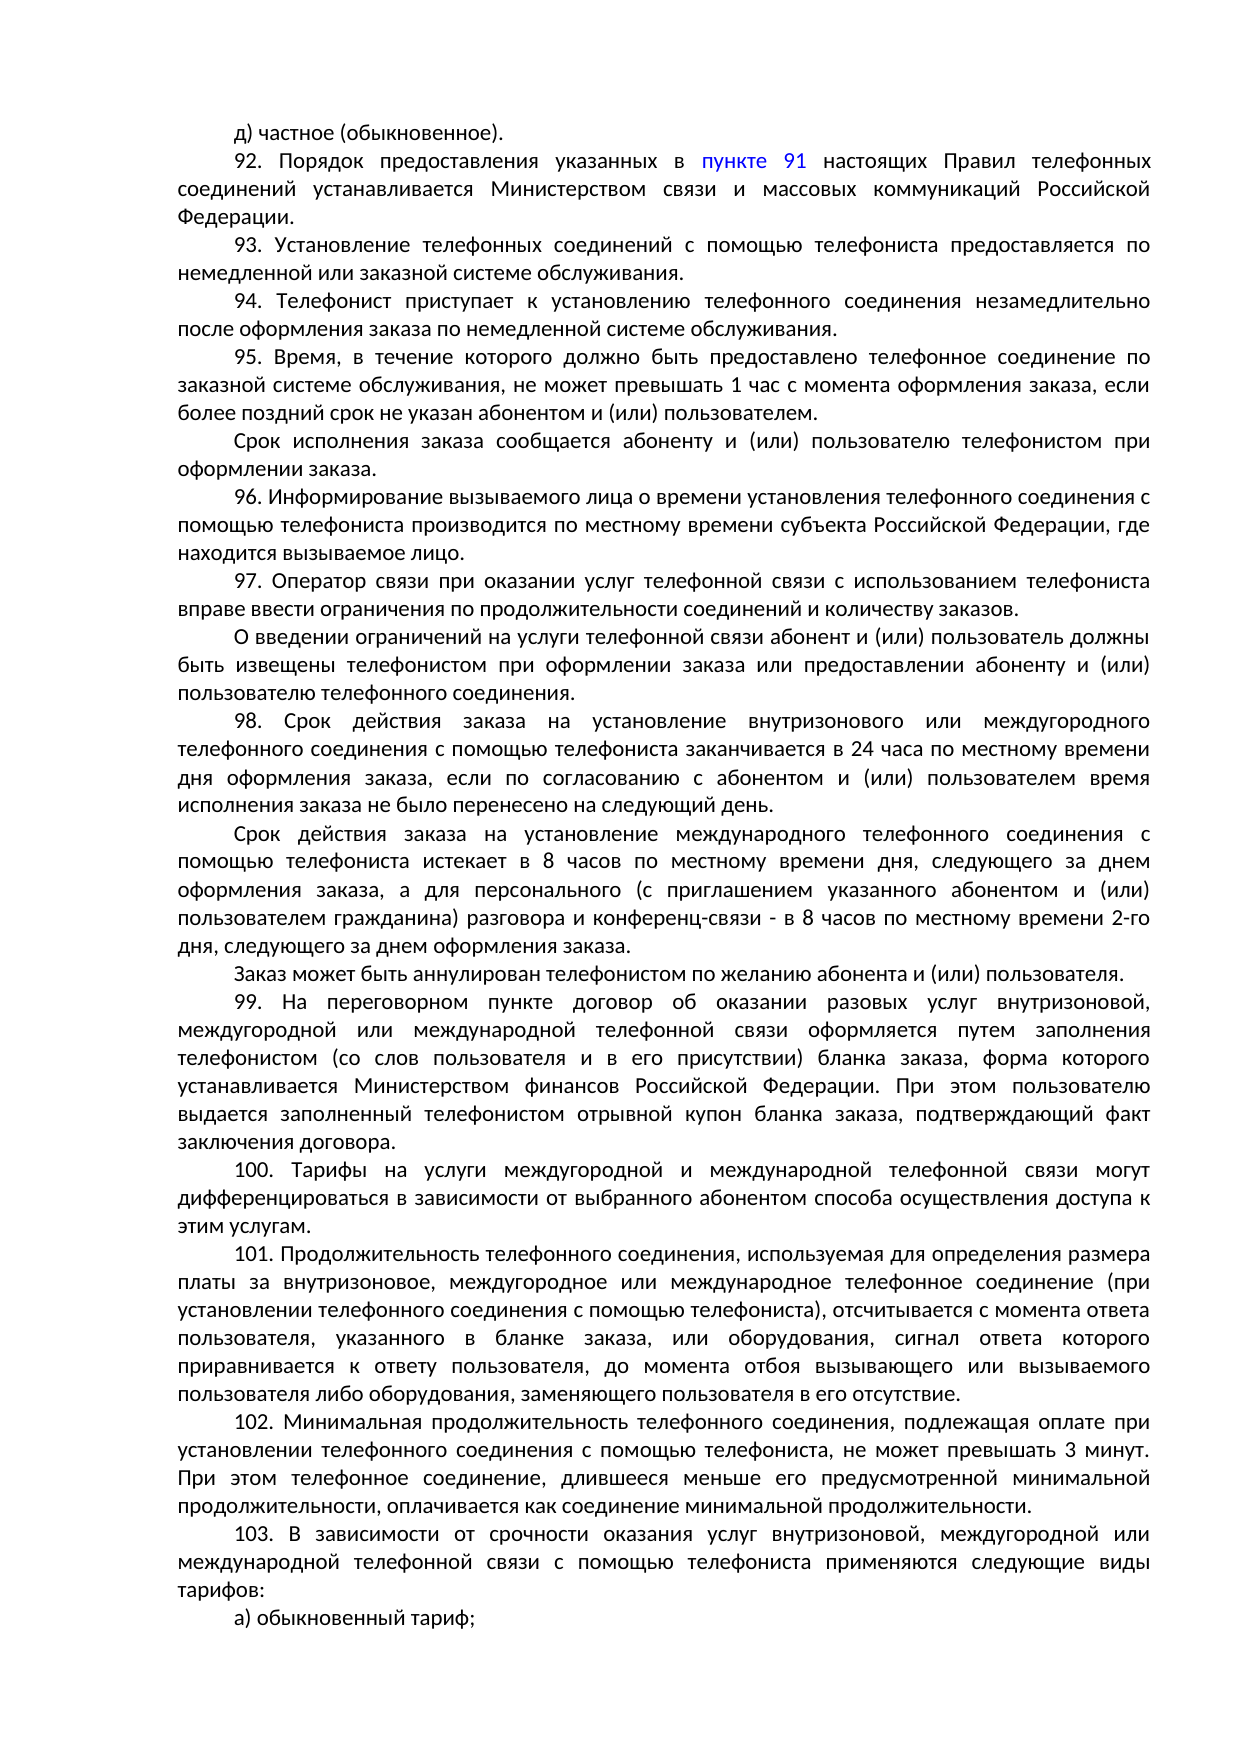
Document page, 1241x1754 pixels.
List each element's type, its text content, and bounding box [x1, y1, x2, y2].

text 93. Установление телефонных соединений с помощью телефониста предоставляется по немедленной или заказной системе обслуживания. [177, 230, 1152, 286]
text 99. На переговорном пункте договор об оказании разовых услуг внутризоновой, междугородной или международной телефонной связи оформляется путем заполнения телефонистом (со слов пользователя и в его присутствии) бланка заказа, форма которого устанавливается Министерством финансов Российской Федерации. При этом пользователю выдается заполненный телефонистом отрывной купон бланка заказа, подтверждающий факт заключения договора. [177, 987, 1152, 1155]
text Срок действия заказа на установление международного телефонного соединения с помощью телефониста истекает в 8 часов по местному времени дня, следующего за днем оформления заказа, а для персонального (с приглашением указанного абонентом и (или) пользователем гражданина) разговора и конференц-связи - в 8 часов по местному времени 2-го дня, следующего за днем оформления заказа. [177, 819, 1152, 959]
text 92. Порядок предоставления указанных в пункте 91 настоящих Правил телефонных соединений устанавливается Министерством связи и массовых коммуникаций Российской Федерации. [177, 146, 1152, 230]
text 101. Продолжительность телефонного соединения, используемая для определения размера платы за внутризоновое, междугородное или международное телефонное соединение (при установлении телефонного соединения с помощью телефониста), отсчитывается с момента ответа пользователя, указанного в бланке заказа, или оборудования, сигнал ответа которого приравнивается к ответу пользователя, до момента отбоя вызывающего или вызываемого пользователя либо оборудования, заменяющего пользователя в его отсутствие. [177, 1239, 1152, 1407]
text 97. Оператор связи при оказании услуг телефонной связи с использованием телефониста вправе ввести ограничения по продолжительности соединений и количеству заказов. [177, 566, 1152, 622]
text 95. Время, в течение которого должно быть предоставлено телефонное соединение по заказной системе обслуживания, не может превышать 1 час с момента оформления заказа, если более поздний срок не указан абонентом и (или) пользователем. [177, 342, 1152, 426]
text 102. Минимальная продолжительность телефонного соединения, подлежащая оплате при установлении телефонного соединения с помощью телефониста, не может превышать 3 минут. При этом телефонное соединение, длившееся меньше его предусмотренной минимальной продолжительности, оплачивается как соединение минимальной продолжительности. [177, 1407, 1152, 1519]
text 98. Срок действия заказа на установление внутризонового или междугородного телефонного соединения с помощью телефониста заканчивается в 24 часа по местному времени дня оформления заказа, если по согласованию с абонентом и (или) пользователем время исполнения заказа не было перенесено на следующий день. [177, 707, 1152, 819]
text а) обыкновенный тариф; [177, 1603, 1152, 1631]
text Срок исполнения заказа сообщается абоненту и (или) пользователю телефонистом при оформлении заказа. [177, 426, 1152, 482]
text О введении ограничений на услуги телефонной связи абонент и (или) пользователь должны быть извещены телефонистом при оформлении заказа или предоставлении абоненту и (или) пользователю телефонного соединения. [177, 622, 1152, 707]
text 94. Телефонист приступает к установлению телефонного соединения незамедлительно после оформления заказа по немедленной системе обслуживания. [177, 286, 1152, 342]
text 100. Тарифы на услуги междугородной и международной телефонной связи могут дифференцироваться в зависимости от выбранного абонентом способа осуществления доступа к этим услугам. [177, 1155, 1152, 1239]
text Заказ может быть аннулирован телефонистом по желанию абонента и (или) пользователя. [177, 959, 1152, 987]
text 103. В зависимости от срочности оказания услуг внутризоновой, междугородной или международной телефонной связи с помощью телефониста применяются следующие виды тарифов: [177, 1519, 1152, 1603]
text д) частное (обыкновенное). [177, 118, 1152, 146]
text 96. Информирование вызываемого лица о времени установления телефонного соединения с помощью телефониста производится по местному времени субъекта Российской Федерации, где находится вызываемое лицо. [177, 482, 1152, 566]
